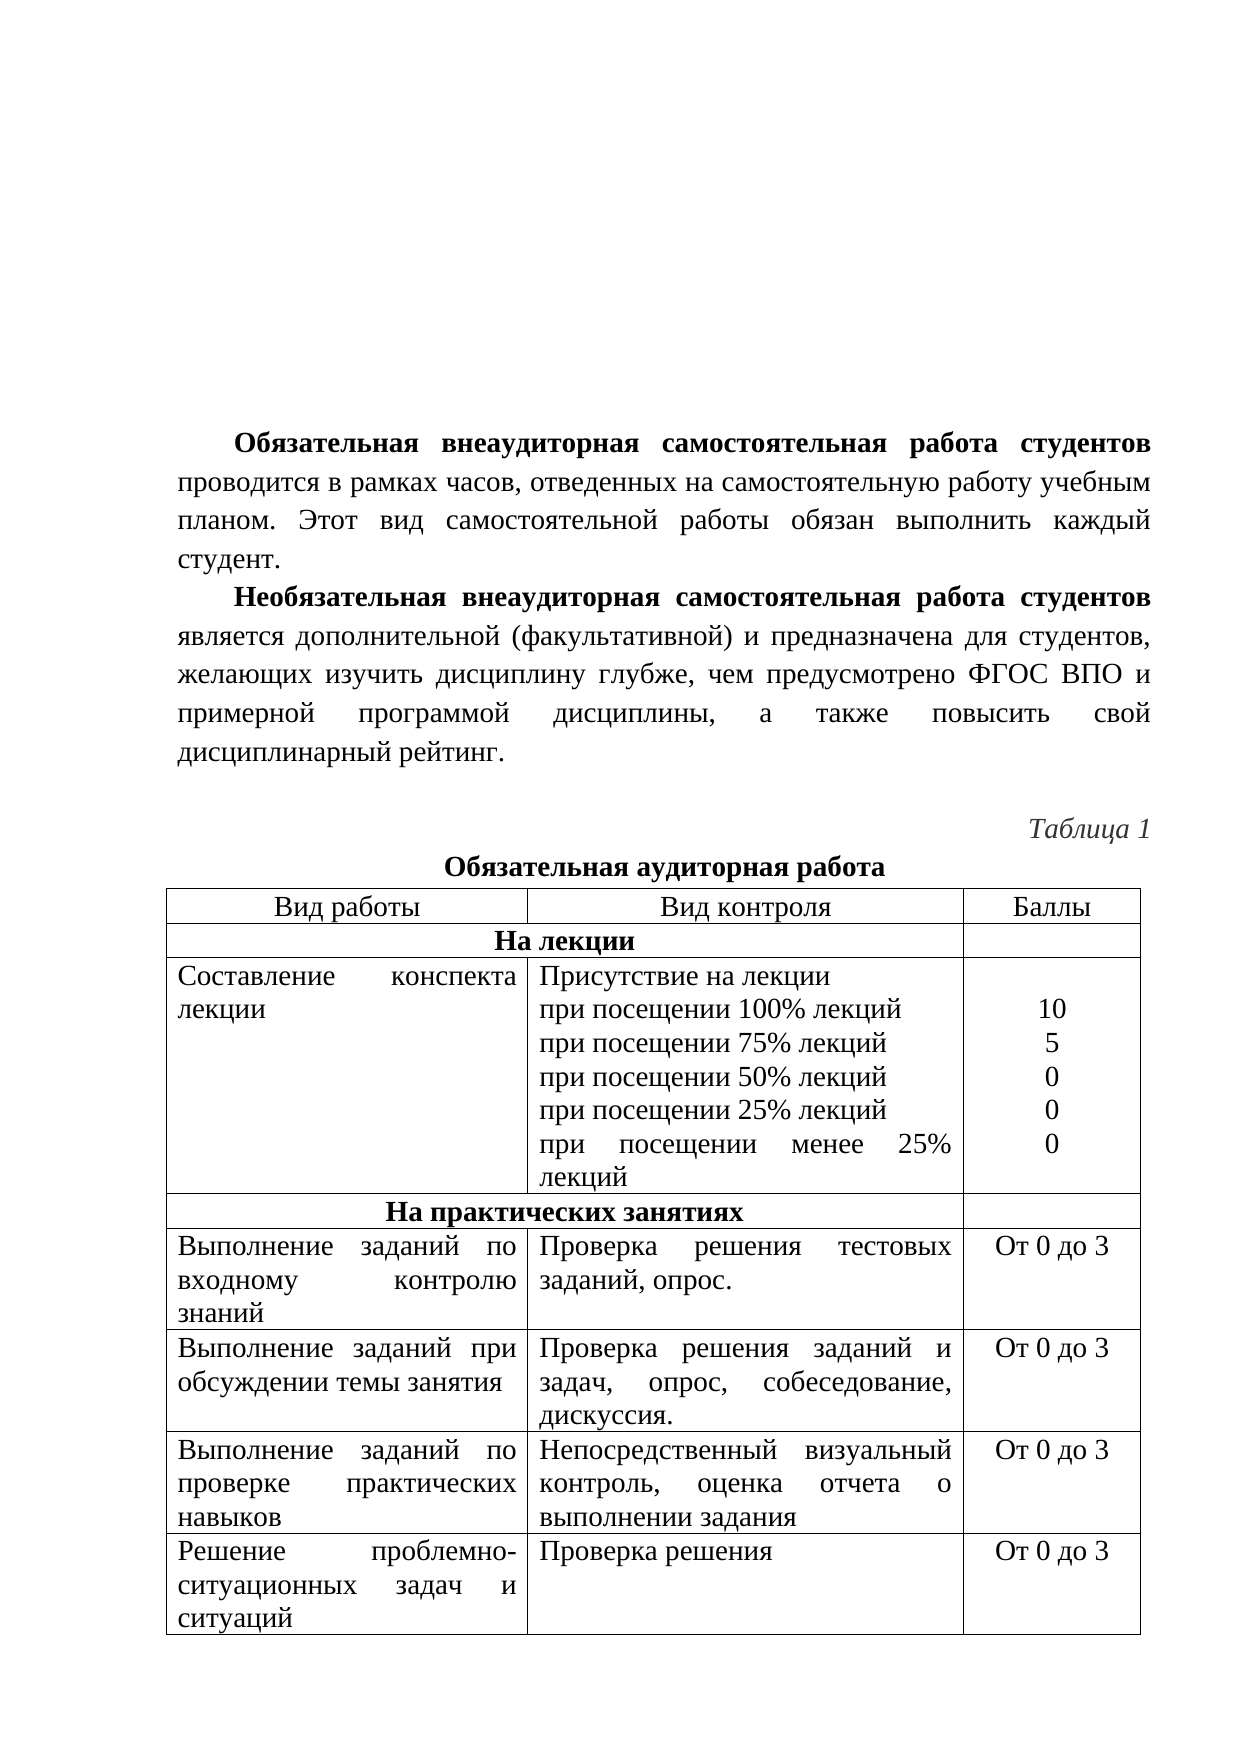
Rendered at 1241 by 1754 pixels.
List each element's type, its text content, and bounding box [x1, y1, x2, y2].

text Обязательная внеаудиторная самостоятельная работа студентов проводится в рамках часов, отведенных на самостоятельную работу учебным планом. Этот вид самостоятельной работы обязан выполнить каждый студент. [177, 425, 1152, 574]
table_cell Выполнение заданий при обсуждении темы занятия [167, 1330, 527, 1431]
table_cell На лекции [167, 924, 963, 957]
table_header Баллы [964, 889, 1140, 922]
text Необязательная внеаудиторная самостоятельная работа студентов является дополнительной (факультативной) и предназначена для студентов, желающих изучить дисциплину глубже, чем предусмотрено ФГОС ВПО и примерной программой дисциплины, а также повысить свой дисциплинарный рейтинг. [177, 579, 1152, 767]
table_cell [964, 924, 1140, 957]
text Таблица 1 [177, 811, 1152, 844]
table_header Вид работы [167, 889, 527, 922]
table_cell Проверка решения тестовых заданий, опрос. [528, 1229, 963, 1329]
table_cell От 0 до 3 [964, 1534, 1140, 1634]
table_cell Присутствие на лекции при посещении 100% лекций при посещении 75% лекций при посещении 50% лекций при посещении 25% лекций при посещении менее 25% лекций [528, 958, 963, 1193]
table_cell Проверка решения заданий и задач, опрос, собеседование, дискуссия. [528, 1330, 963, 1431]
table_cell От 0 до 3 [964, 1229, 1140, 1329]
table_cell От 0 до 3 [964, 1432, 1140, 1532]
table_cell Выполнение заданий по входному контролю знаний [167, 1229, 527, 1329]
table_cell Выполнение заданий по проверке практических навыков [167, 1432, 527, 1532]
table_cell На практических занятиях [167, 1194, 963, 1227]
text Обязательная аудиторная работа [177, 849, 1152, 883]
table_cell Решение проблемно-ситуационных задач и ситуаций [167, 1534, 527, 1634]
table_cell Составление конспекта лекции [167, 958, 527, 1193]
table_cell [964, 1194, 1140, 1227]
table_header Вид контроля [528, 889, 963, 922]
table_cell 10 5 0 0 0 [964, 958, 1140, 1193]
table_cell От 0 до 3 [964, 1330, 1140, 1431]
table_cell Проверка решения [528, 1534, 963, 1634]
table_cell Непосредственный визуальный контроль, оценка отчета о выполнении задания [528, 1432, 963, 1532]
